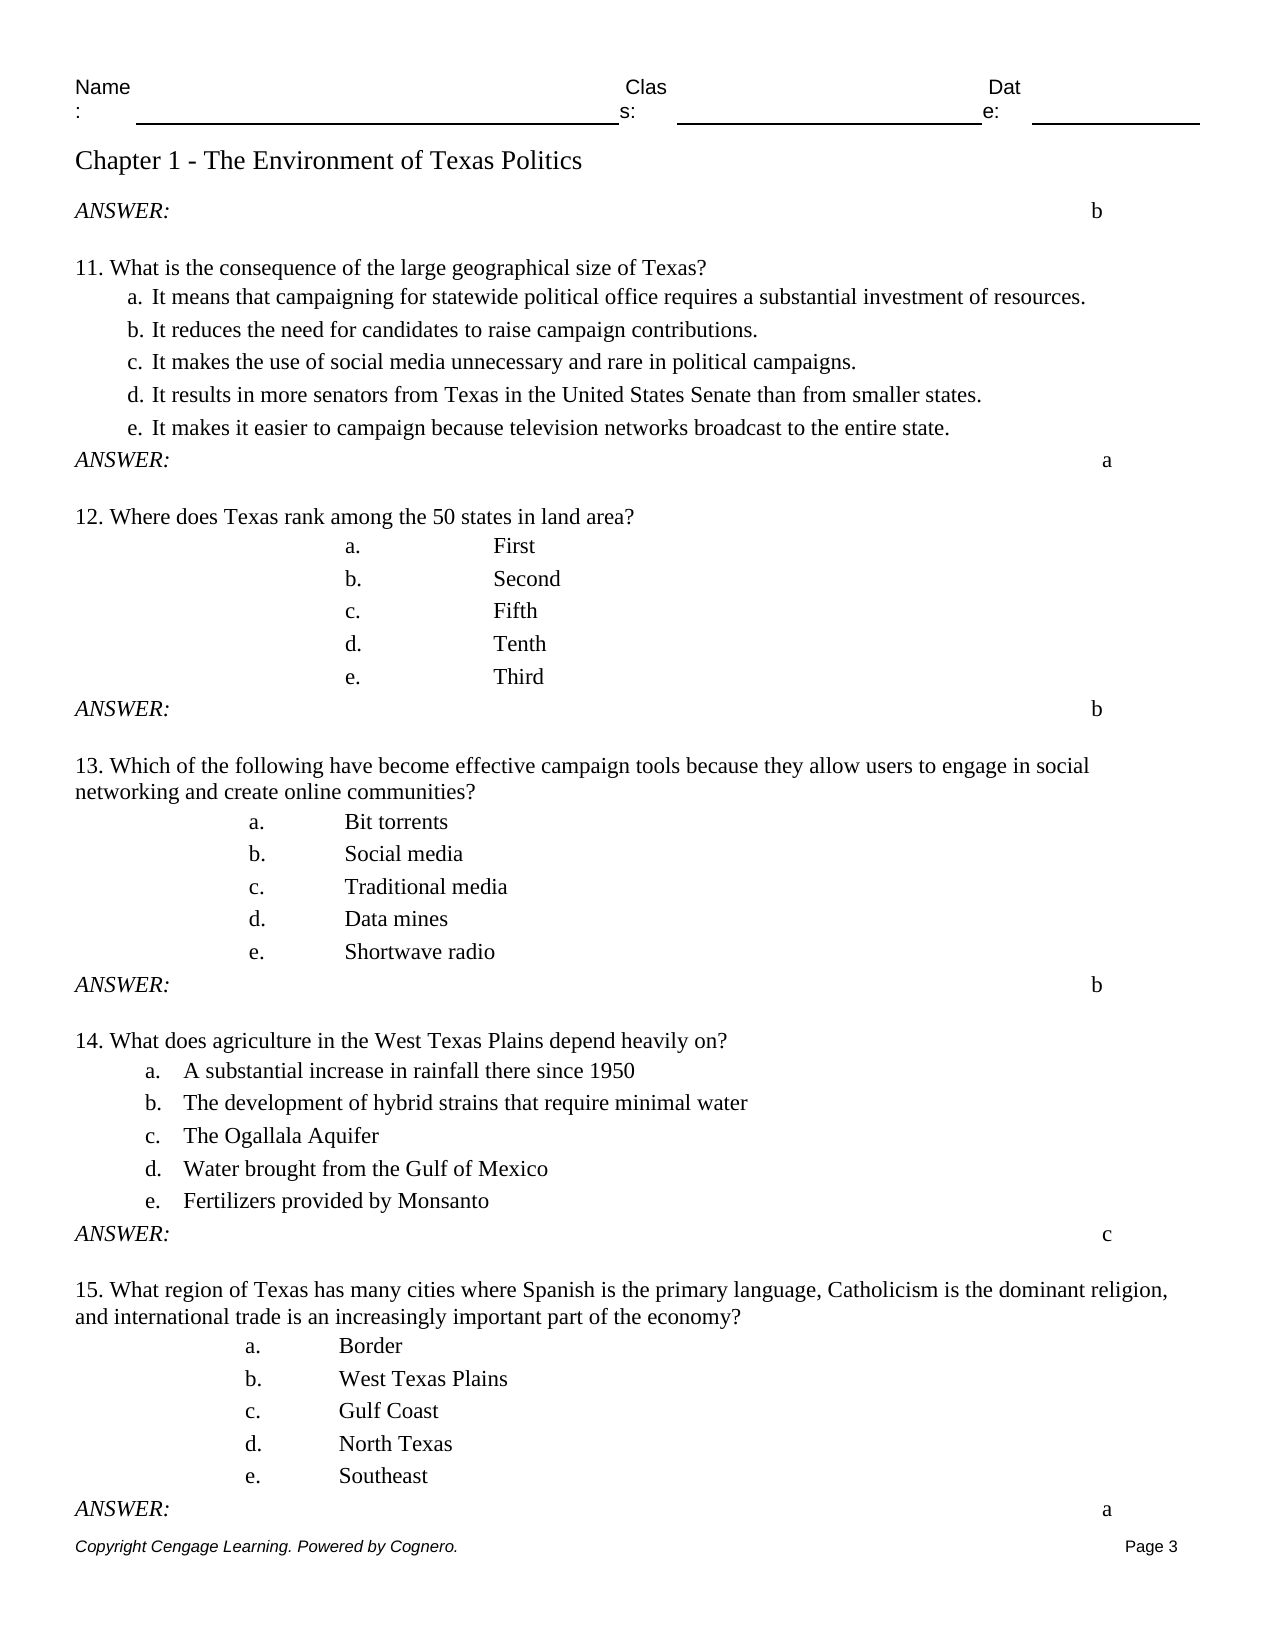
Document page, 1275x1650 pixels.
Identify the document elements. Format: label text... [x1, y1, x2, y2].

table_header 11. What is the consequence of the large geographical size of Texas? [75, 254, 1200, 476]
table_header 14. What does agriculture in the West Texas Plains depend heavily on? [75, 1054, 1200, 1249]
table_header 15. What region of Texas has many cities where Spanish is the primary language, Catholicism is the dominant religion, and international trade is an increasingly important part of the economy? [75, 1329, 1200, 1525]
table_header 13. Which of the following have become effective campaign tools because they allow users to engage in social networking and create online communities? [75, 752, 1200, 1000]
table_header 12. Where does Texas rank among the 50 states in land area? [75, 529, 1200, 725]
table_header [75, 194, 1200, 227]
